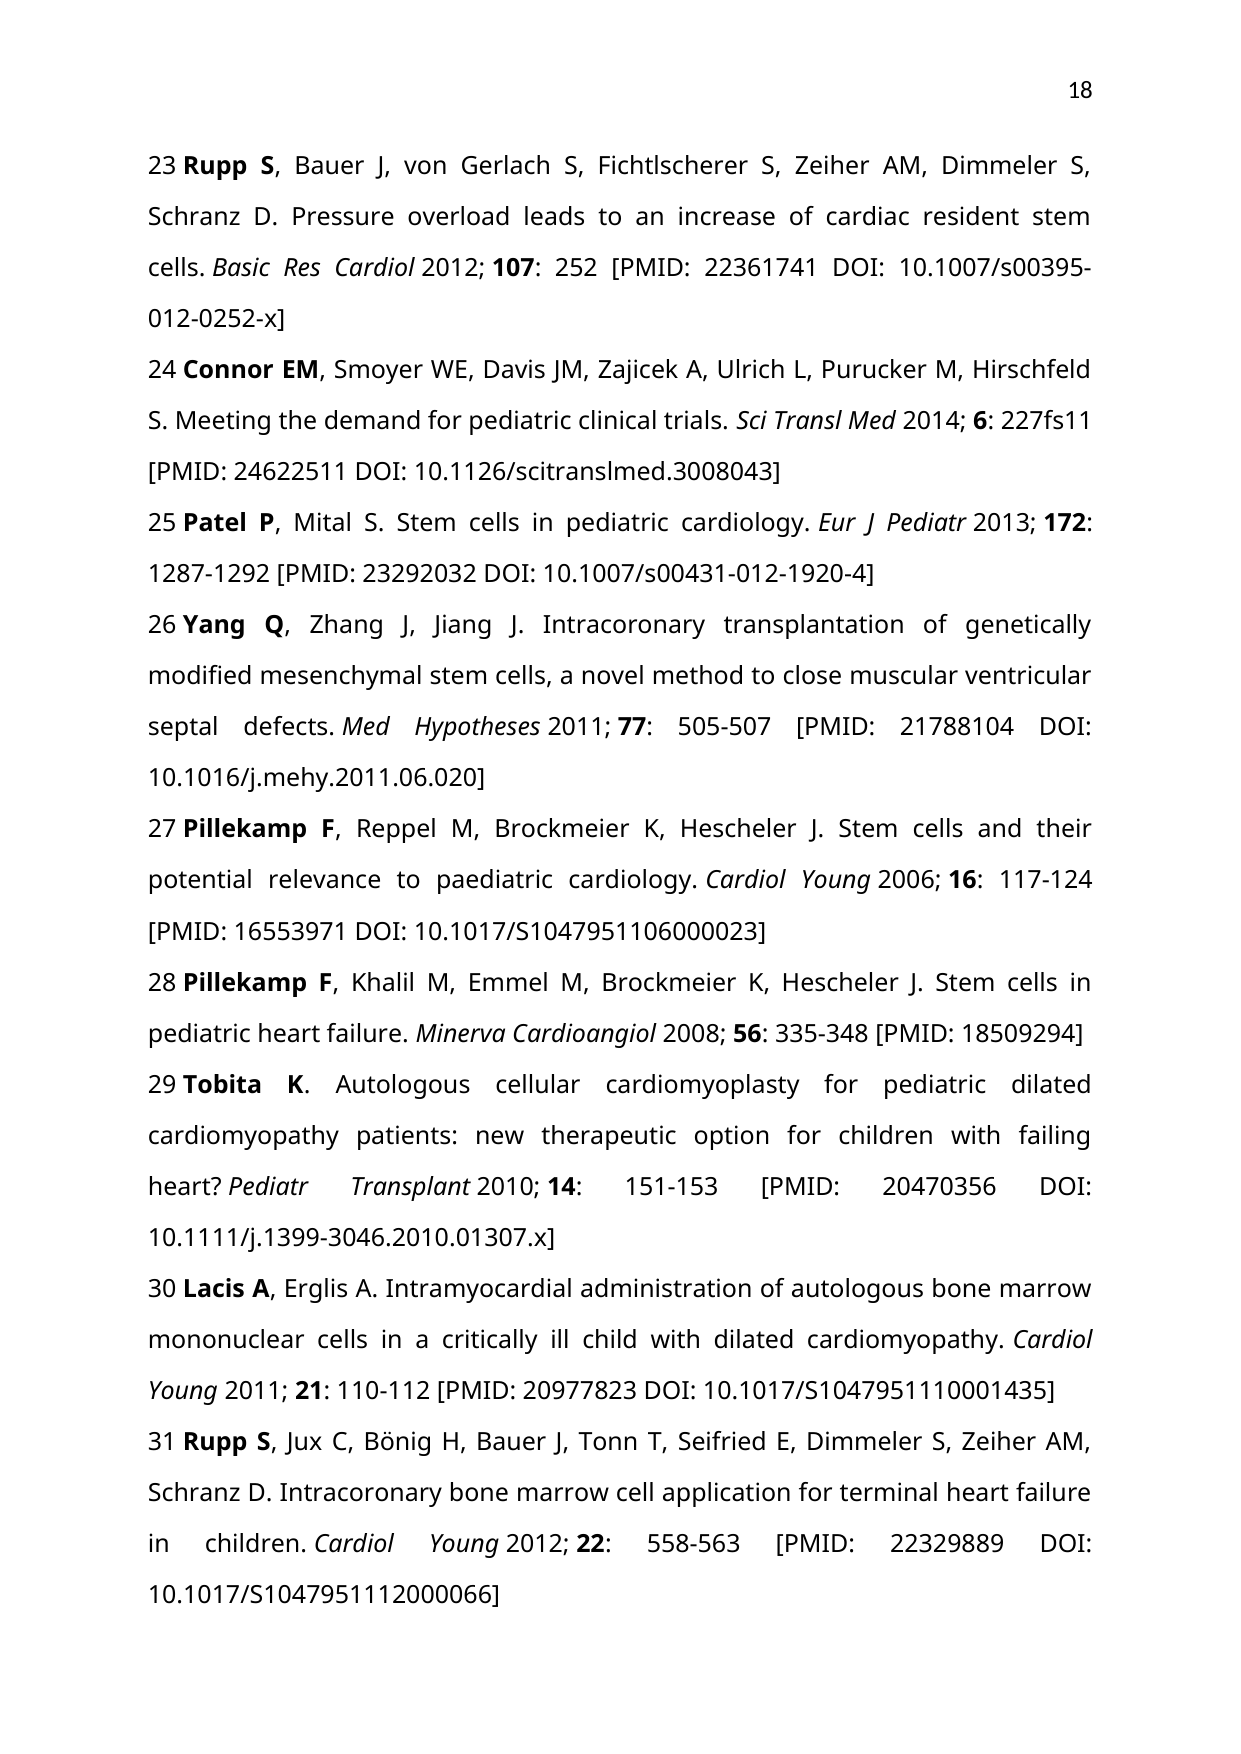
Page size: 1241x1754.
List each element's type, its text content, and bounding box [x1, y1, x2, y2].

text 28 Pillekamp F, Khalil M, Emmel M, Brockmeier K, Hescheler J. Stem cells in pediatric heart failure. Minerva Cardioangiol 2008; 56: 335-348 [PMID: 18509294] [148, 964, 1093, 1049]
text 29 Tobita K. Autologous cellular cardiomyoplasty for pediatric dilated cardiomyopathy patients: new therapeutic option for children with failing heart? Pediatr Transplant 2010; 14: 151-153 [PMID: 20470356 DOI: 10.1111/j.1399-3046.2010.01307.x] [148, 1066, 1093, 1253]
text 26 Yang Q, Zhang J, Jiang J. Intracoronary transplantation of genetically modified mesenchymal stem cells, a novel method to close muscular ventricular septal defects. Med Hypotheses 2011; 77: 505-507 [PMID: 21788104 DOI: 10.1016/j.mehy.2011.06.020] [148, 607, 1093, 794]
text 30 Lacis A, Erglis A. Intramyocardial administration of autologous bone marrow mononuclear cells in a critically ill child with dilated cardiomyopathy. Cardiol Young 2011; 21: 110-112 [PMID: 20977823 DOI: 10.1017/S1047951110001435] [148, 1271, 1093, 1407]
text 24 Connor EM, Smoyer WE, Davis JM, Zajicek A, Ulrich L, Purucker M, Hirschfeld S. Meeting the demand for pediatric clinical trials. Sci Transl Med 2014; 6: 227fs11 [PMID: 24622511 DOI: 10.1126/scitranslmed.3008043] [148, 352, 1093, 488]
text 23 Rupp S, Bauer J, von Gerlach S, Fichtlscherer S, Zeiher AM, Dimmeler S, Schranz D. Pressure overload leads to an increase of cardiac resident stem cells. Basic Res Cardiol 2012; 107: 252 [PMID: 22361741 DOI: 10.1007/s00395-012-0252-x] [148, 148, 1093, 335]
text 25 Patel P, Mital S. Stem cells in pediatric cardiology. Eur J Pediatr 2013; 172: 1287-1292 [PMID: 23292032 DOI: 10.1007/s00431-012-1920-4] [148, 505, 1093, 590]
text 27 Pillekamp F, Reppel M, Brockmeier K, Hescheler J. Stem cells and their potential relevance to paediatric cardiology. Cardiol Young 2006; 16: 117-124 [PMID: 16553971 DOI: 10.1017/S1047951106000023] [148, 811, 1093, 947]
text 31 Rupp S, Jux C, Bönig H, Bauer J, Tonn T, Seifried E, Dimmeler S, Zeiher AM, Schranz D. Intracoronary bone marrow cell application for terminal heart failure in children. Cardiol Young 2012; 22: 558-563 [PMID: 22329889 DOI: 10.1017/S1047951112000066] [148, 1424, 1093, 1611]
